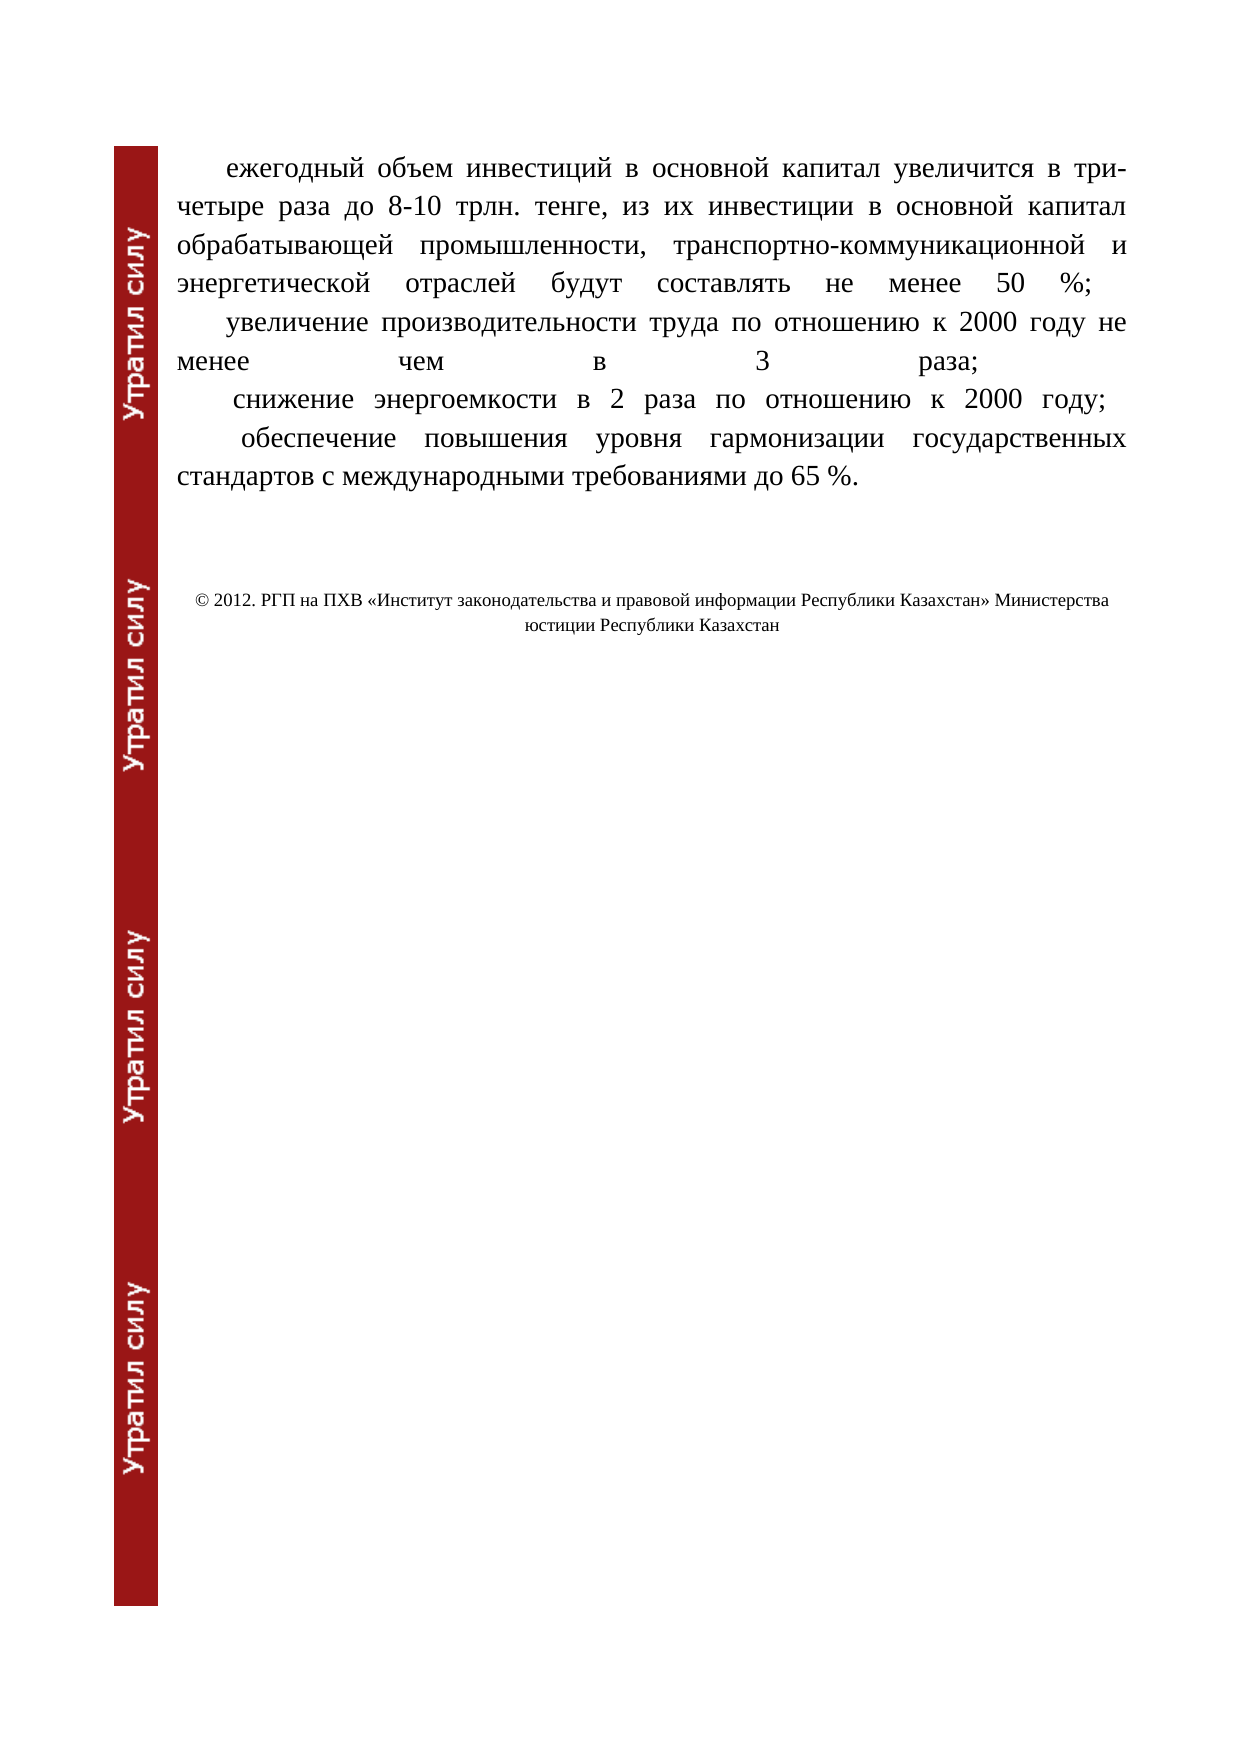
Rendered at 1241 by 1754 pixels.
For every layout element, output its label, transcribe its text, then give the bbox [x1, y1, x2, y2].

picture [114, 635, 158, 1606]
text © 2012. РГП на ПХВ «Институт законодательства и правовой информации Республики Казахстан» Министерства юстиции Республики Казахстан [112, 589, 1128, 635]
picture [114, 492, 158, 589]
picture [114, 146, 158, 150]
